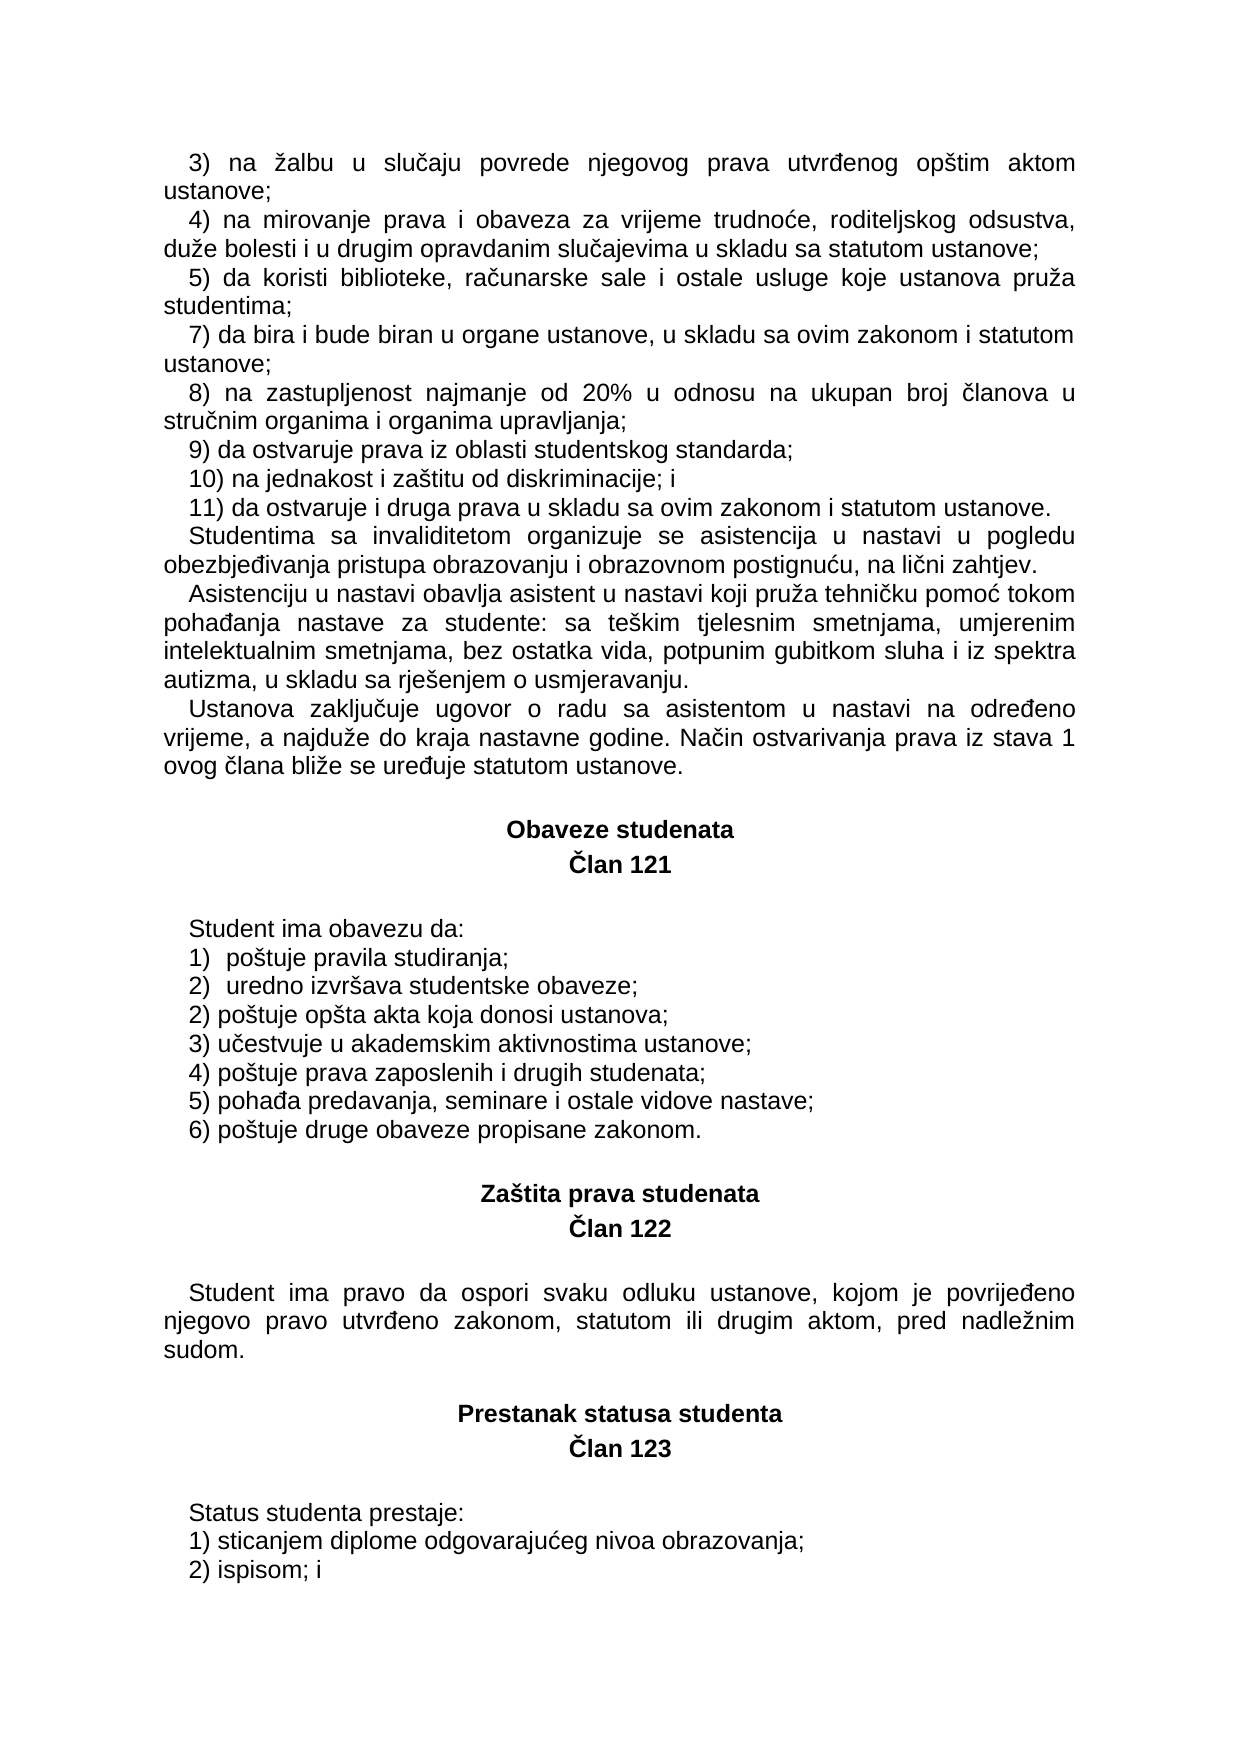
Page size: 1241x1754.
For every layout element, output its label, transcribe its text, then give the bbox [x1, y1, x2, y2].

text Studentima sa invaliditetom organizuje se asistencija u nastavi u pogledu obezbjeđivanja pristupa obrazovanju i obrazovnom postignuću, na lični zahtjev. [163, 521, 1077, 579]
text 2) ispisom; i [163, 1555, 1077, 1584]
text 2) poštuje opšta akta koja donosi ustanova; [163, 1000, 1077, 1029]
text 4) na mirovanje prava i obaveza za vrijeme trudnoće, roditeljskog odsustva, duže bolesti i u drugim opravdanim slučajevima u skladu sa statutom ustanove; [163, 205, 1077, 263]
text 6) poštuje druge obaveze propisane zakonom. [163, 1115, 1077, 1144]
text Asistenciju u nastavi obavlja asistent u nastavi koji pruža tehničku pomoć tokom pohađanja nastave za studente: sa teškim tjelesnim smetnjama, umjerenim intelektualnim smetnjama, bez ostatka vida, potpunim gubitkom sluha i iz spektra autizma, u skladu sa rješenjem o usmjeravanju. [163, 579, 1077, 694]
text 8) na zastupljenost najmanje od 20% u odnosu na ukupan broj članova u stručnim organima i organima upravljanja; [163, 378, 1077, 435]
text 9) da ostvaruje prava iz oblasti studentskog standarda; [163, 435, 1077, 464]
text Zaštita prava studenata [148, 1179, 1093, 1208]
text 5) pohađa predavanja, seminare i ostale vidove nastave; [163, 1086, 1077, 1115]
list uredno izvršava studentske obaveze; [188, 971, 1077, 1000]
text Student ima pravo da ospori svaku odluku ustanove, kojom je povrijeđeno njegovo pravo utvrđeno zakonom, statutom ili drugim aktom, pred nadležnim sudom. [163, 1278, 1077, 1364]
text Član 121 [148, 850, 1093, 879]
list poštuje pravila studiranja; [188, 943, 1077, 971]
text Ustanova zaključuje ugovor o radu sa asistentom u nastavi na određeno vrijeme, a najduže do kraja nastavne godine. Način ostvarivanja prava iz stava 1 ovog člana bliže se uređuje statutom ustanove. [163, 694, 1077, 780]
text 10) na jednakost i zaštitu od diskriminacije; i [163, 464, 1077, 493]
text Status studenta prestaje: [163, 1498, 1077, 1526]
text Član 123﻿ [148, 1434, 1093, 1463]
text 5) da koristi biblioteke, računarske sale i ostale usluge koje ustanova pruža studentima; [163, 263, 1077, 320]
text 1) sticanjem diplome odgovarajućeg nivoa obrazovanja; [163, 1526, 1077, 1555]
text 7) da bira i bude biran u organe ustanove, u skladu sa ovim zakonom i statutom ustanove; [163, 320, 1077, 378]
text 3) učestvuje u akademskim aktivnostima ustanove; [163, 1029, 1077, 1058]
text Prestanak statusa studenta [148, 1399, 1093, 1428]
text 4) poštuje prava zaposlenih i drugih studenata; [163, 1058, 1077, 1086]
text Obaveze studenata [148, 815, 1093, 844]
text 3) na žalbu u slučaju povrede njegovog prava utvrđenog opštim aktom ustanove; [163, 148, 1077, 205]
text 11) da ostvaruje i druga prava u skladu sa ovim zakonom i statutom ustanove. [163, 493, 1077, 521]
text Član 122 [148, 1214, 1093, 1243]
text Student ima obavezu da: [163, 914, 1077, 943]
